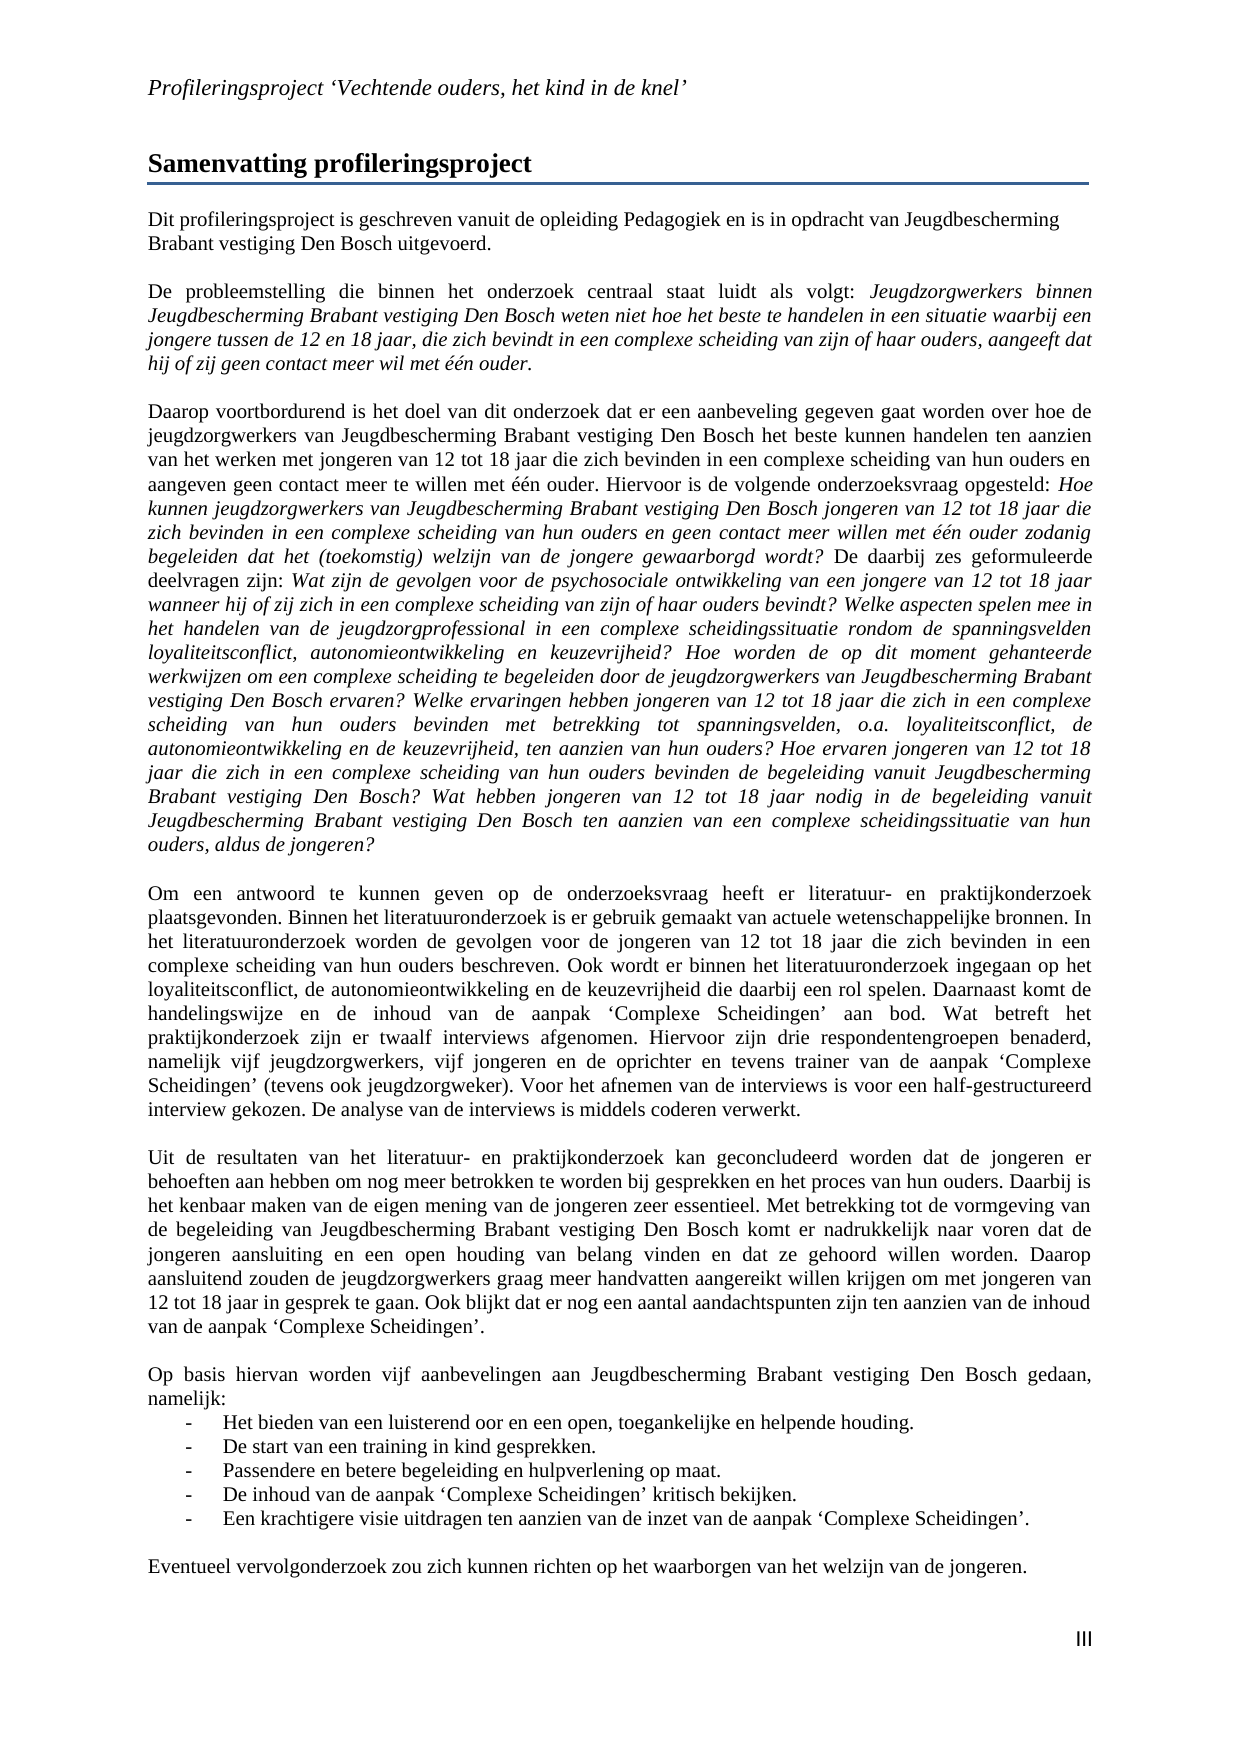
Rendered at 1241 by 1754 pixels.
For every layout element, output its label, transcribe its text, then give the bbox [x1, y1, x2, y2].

text Daarop voortbordurend is het doel van dit onderzoek dat er een aanbeveling gegeven gaat worden over hoe de jeugdzorgwerkers van Jeugdbescherming Brabant vestiging Den Bosch het beste kunnen handelen ten aanzien van het werken met jongeren van 12 tot 18 jaar die zich bevinden in een complexe scheiding van hun ouders en aangeven geen contact meer te willen met één ouder. Hiervoor is de volgende onderzoeksvraag opgesteld: Hoe kunnen jeugdzorgwerkers van Jeugdbescherming Brabant vestiging Den Bosch jongeren van 12 tot 18 jaar die zich bevinden in een complexe scheiding van hun ouders en geen contact meer willen met één ouder zodanig begeleiden dat het (toekomstig) welzijn van de jongere gewaarborgd wordt? De daarbij zes geformuleerde deelvragen zijn: Wat zijn de gevolgen voor de psychosociale ontwikkeling van een jongere van 12 tot 18 jaar wanneer hij of zij zich in een complexe scheiding van zijn of haar ouders bevindt? Welke aspecten spelen mee in het handelen van de jeugdzorgprofessional in een complexe scheidingssituatie rondom de spanningsvelden loyaliteitsconflict, autonomieontwikkeling en keuzevrijheid? Hoe worden de op dit moment gehanteerde werkwijzen om een complexe scheiding te begeleiden door de jeugdzorgwerkers van Jeugdbescherming Brabant vestiging Den Bosch ervaren? Welke ervaringen hebben jongeren van 12 tot 18 jaar die zich in een complexe scheiding van hun ouders bevinden met betrekking tot spanningsvelden, o.a. loyaliteitsconflict, de autonomieontwikkeling en de keuzevrijheid, ten aanzien van hun ouders? Hoe ervaren jongeren van 12 tot 18 jaar die zich in een complexe scheiding van hun ouders bevinden de begeleiding vanuit Jeugdbescherming Brabant vestiging Den Bosch? Wat hebben jongeren van 12 tot 18 jaar nodig in de begeleiding vanuit Jeugdbescherming Brabant vestiging Den Bosch ten aanzien van een complexe scheidingssituatie van hun ouders, aldus de jongeren? [148, 399, 1093, 856]
list Een krachtigere visie uitdragen ten aanzien van de inzet van de aanpak ‘Complexe Scheidingen’. [185, 1506, 1093, 1530]
list Het bieden van een luisterend oor en een open, toegankelijke en helpende houding. [185, 1410, 1093, 1434]
text Om een antwoord te kunnen geven op de onderzoeksvraag heeft er literatuur- en praktijkonderzoek plaatsgevonden. Binnen het literatuuronderzoek is er gebruik gemaakt van actuele wetenschappelijke bronnen. In het literatuuronderzoek worden de gevolgen voor de jongeren van 12 tot 18 jaar die zich bevinden in een complexe scheiding van hun ouders beschreven. Ook wordt er binnen het literatuuronderzoek ingegaan op het loyaliteitsconflict, de autonomieontwikkeling en de keuzevrijheid die daarbij een rol spelen. Daarnaast komt de handelingswijze en de inhoud van de aanpak ‘Complexe Scheidingen’ aan bod. Wat betreft het praktijkonderzoek zijn er twaalf interviews afgenomen. Hiervoor zijn drie respondentengroepen benaderd, namelijk vijf jeugdzorgwerkers, vijf jongeren en de oprichter en tevens trainer van de aanpak ‘Complexe Scheidingen’ (tevens ook jeugdzorgweker). Voor het afnemen van de interviews is voor een half-gestructureerd interview gekozen. De analyse van de interviews is middels coderen verwerkt. [148, 881, 1093, 1121]
text Uit de resultaten van het literatuur- en praktijkonderzoek kan geconcludeerd worden dat de jongeren er behoeften aan hebben om nog meer betrokken te worden bij gesprekken en het proces van hun ouders. Daarbij is het kenbaar maken van de eigen mening van de jongeren zeer essentieel. Met betrekking tot de vormgeving van de begeleiding van Jeugdbescherming Brabant vestiging Den Bosch komt er nadrukkelijk naar voren dat de jongeren aansluiting en een open houding van belang vinden en dat ze gehoord willen worden. Daarop aansluitend zouden de jeugdzorgwerkers graag meer handvatten aangereikt willen krijgen om met jongeren van 12 tot 18 jaar in gesprek te gaan. Ook blijkt dat er nog een aantal aandachtspunten zijn ten aanzien van de inhoud van de aanpak ‘Complexe Scheidingen’. [148, 1145, 1093, 1338]
list De start van een training in kind gesprekken. [185, 1434, 1093, 1458]
text Samenvatting profileringsproject [148, 148, 1093, 179]
text Dit profileringsproject is geschreven vanuit de opleiding Pedagogiek en is in opdracht van Jeugdbescherming Brabant vestiging Den Bosch uitgevoerd. [148, 207, 1093, 255]
list Passendere en betere begeleiding en hulpverlening op maat. [185, 1458, 1093, 1482]
list De inhoud van de aanpak ‘Complexe Scheidingen’ kritisch bekijken. [185, 1482, 1093, 1506]
text Op basis hiervan worden vijf aanbevelingen aan Jeugdbescherming Brabant vestiging Den Bosch gedaan, namelijk: [148, 1362, 1093, 1410]
text De probleemstelling die binnen het onderzoek centraal staat luidt als volgt: Jeugdzorgwerkers binnen Jeugdbescherming Brabant vestiging Den Bosch weten niet hoe het beste te handelen in een situatie waarbij een jongere tussen de 12 en 18 jaar, die zich bevindt in een complexe scheiding van zijn of haar ouders, aangeeft dat hij of zij geen contact meer wil met één ouder. [148, 279, 1093, 375]
text Eventueel vervolgonderzoek zou zich kunnen richten op het waarborgen van het welzijn van de jongeren. [148, 1554, 1093, 1578]
